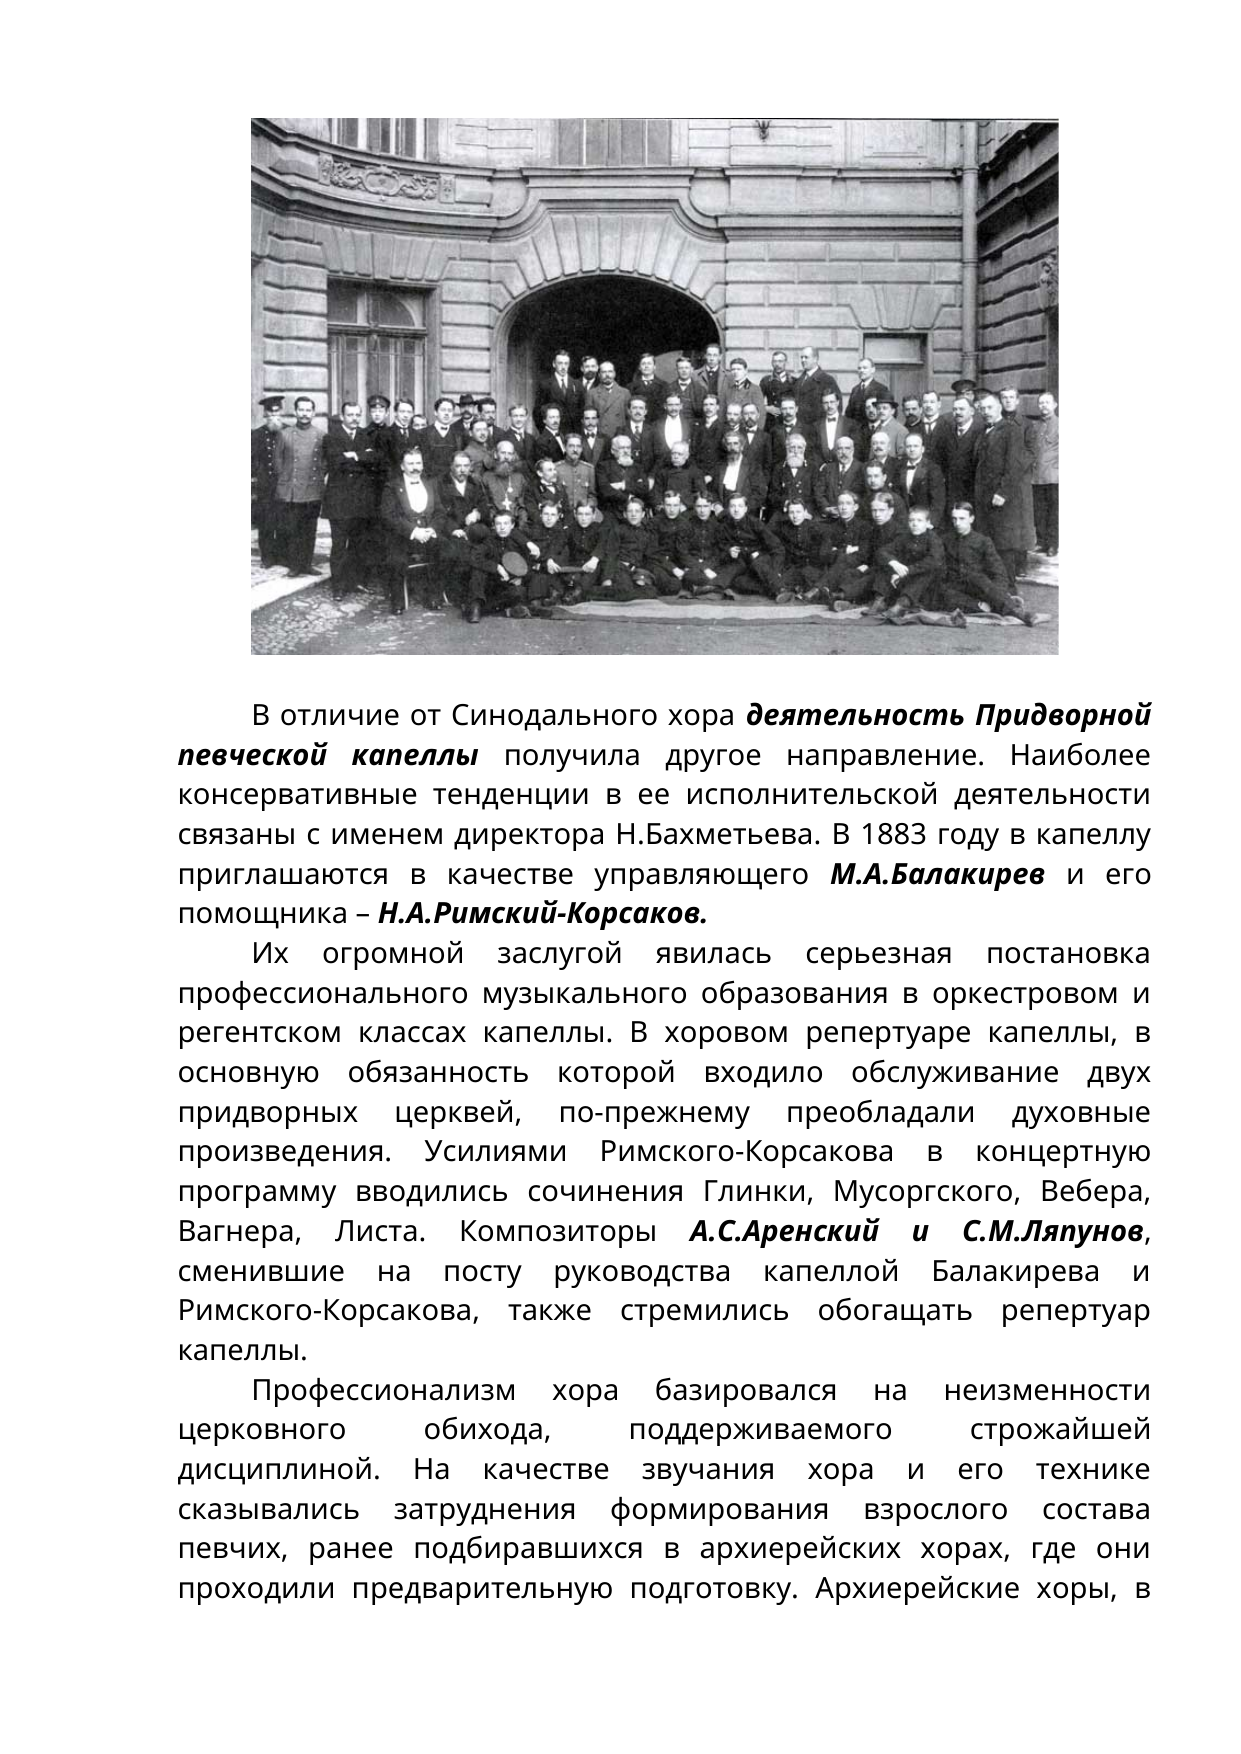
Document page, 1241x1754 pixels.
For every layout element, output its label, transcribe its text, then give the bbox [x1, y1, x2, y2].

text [177, 1369, 1152, 1607]
text В отличие от Синодального хора деятельность Придворной певческой капеллы получила другое направление. Наиболее консервативные тенденции в ее исполнительской деятельности связаны с именем директора Н.Бахметьева. В 1883 году в капеллу приглашаются в качестве управляющего М.А.Балакирев и его помощника – Н.А.Римский-Корсаков. [177, 694, 1152, 932]
text Их огромной заслугой явилась серьезная постановка профессионального музыкального образования в оркестровом и регентском классах капеллы. В хоровом репертуаре капеллы, в основную обязанность которой входило обслуживание двух придворных церквей, по-прежнему преобладали духовные произведения. Усилиями Римского-Корсакова в концертную программу вводились сочинения Глинки, Мусоргского, Вебера, Вагнера, Листа. Композиторы А.С.Аренский и С.М.Ляпунов, сменившие на посту руководства капеллой Балакирева и Римского-Корсакова, также стремились обогащать репертуар капеллы. [177, 932, 1152, 1369]
picture [251, 118, 1059, 655]
